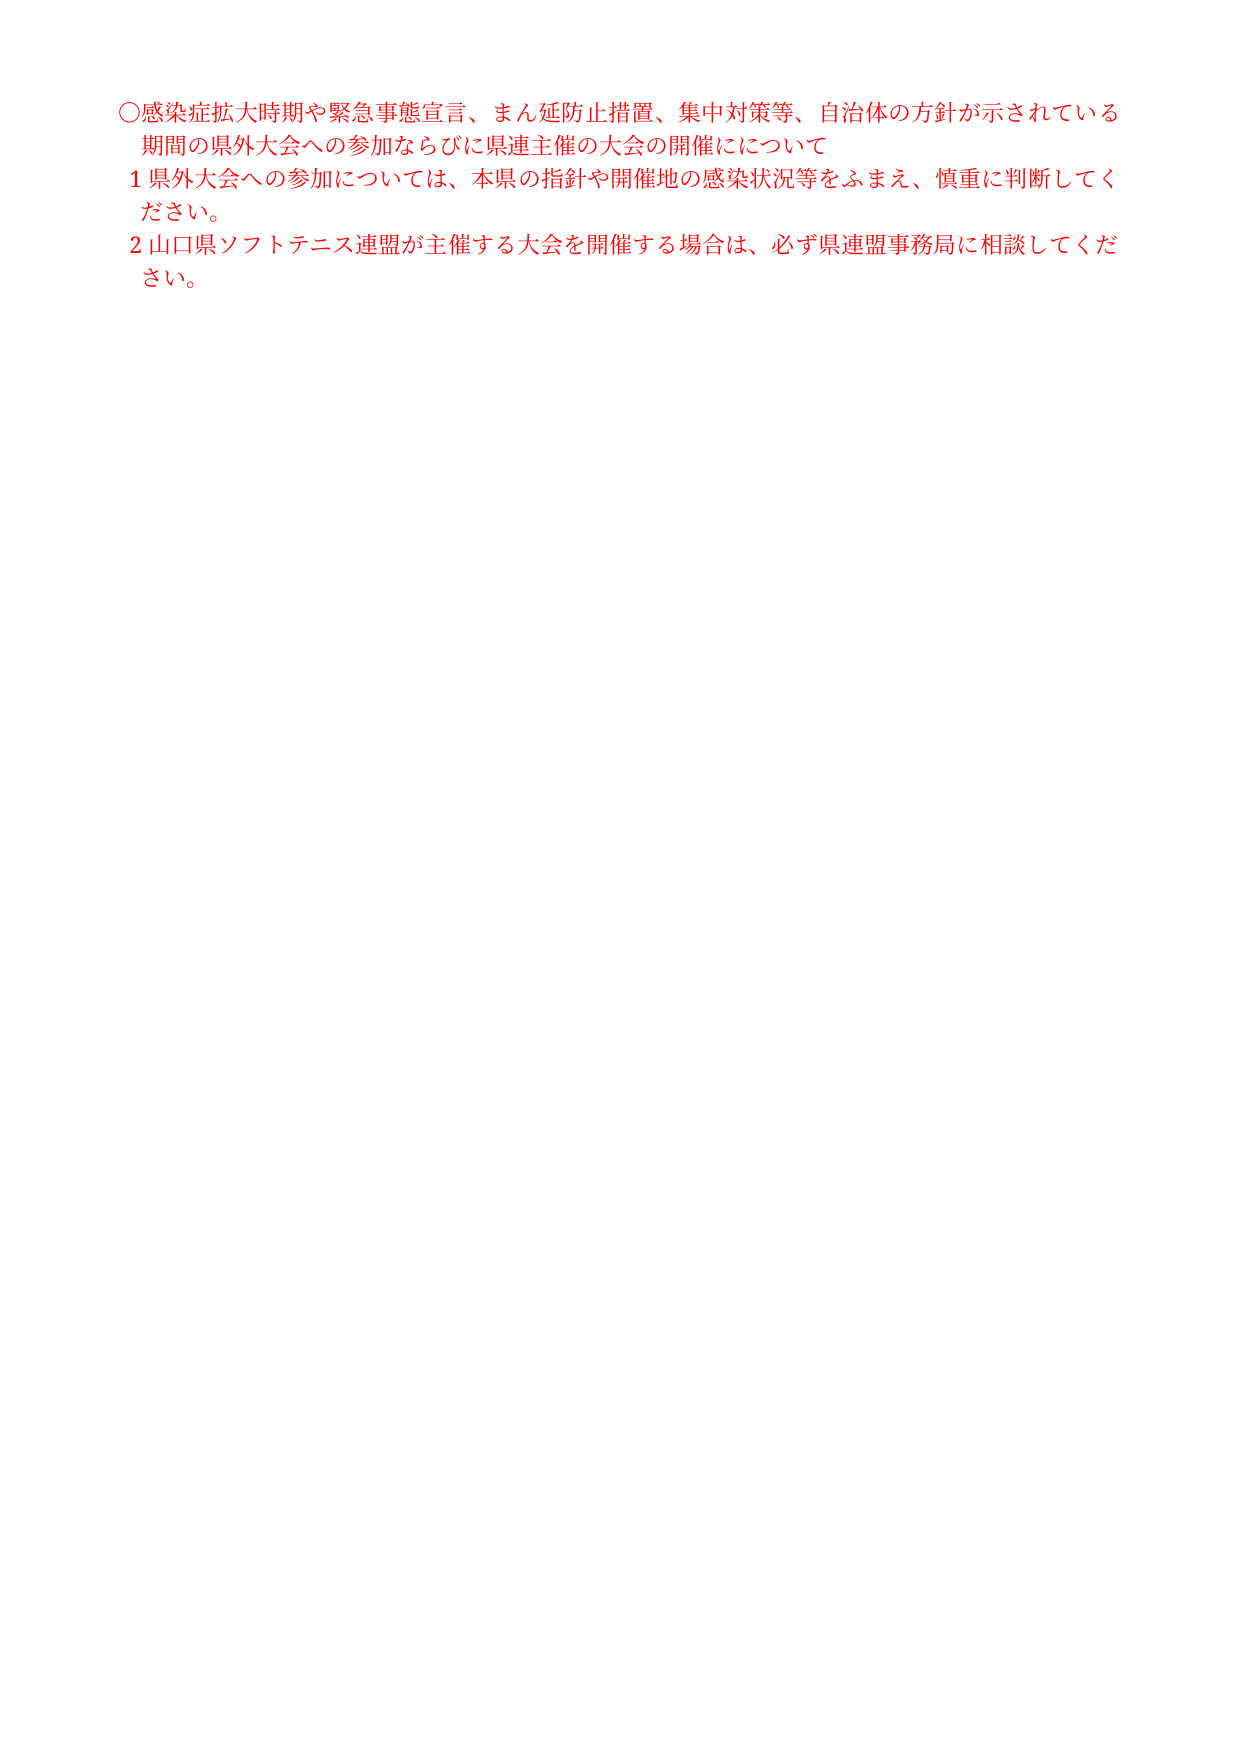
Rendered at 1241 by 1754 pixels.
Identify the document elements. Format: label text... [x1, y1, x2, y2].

text 2 山口県ソフトテニス連盟が主催する大会を開催する場合は、必ず県連盟事務局に相談してください。 [129, 227, 1122, 293]
text 〇感染症拡大時期や緊急事態宣言、まん延防止措置、集中対策等、自治体の方針が示されている期間の県外大会への参加ならびに県連主催の大会の開催にについて [118, 95, 1122, 161]
text 1 県外大会への参加については、本県の指針や開催地の感染状況等をふまえ、慎重に判断してください。 [129, 161, 1122, 227]
